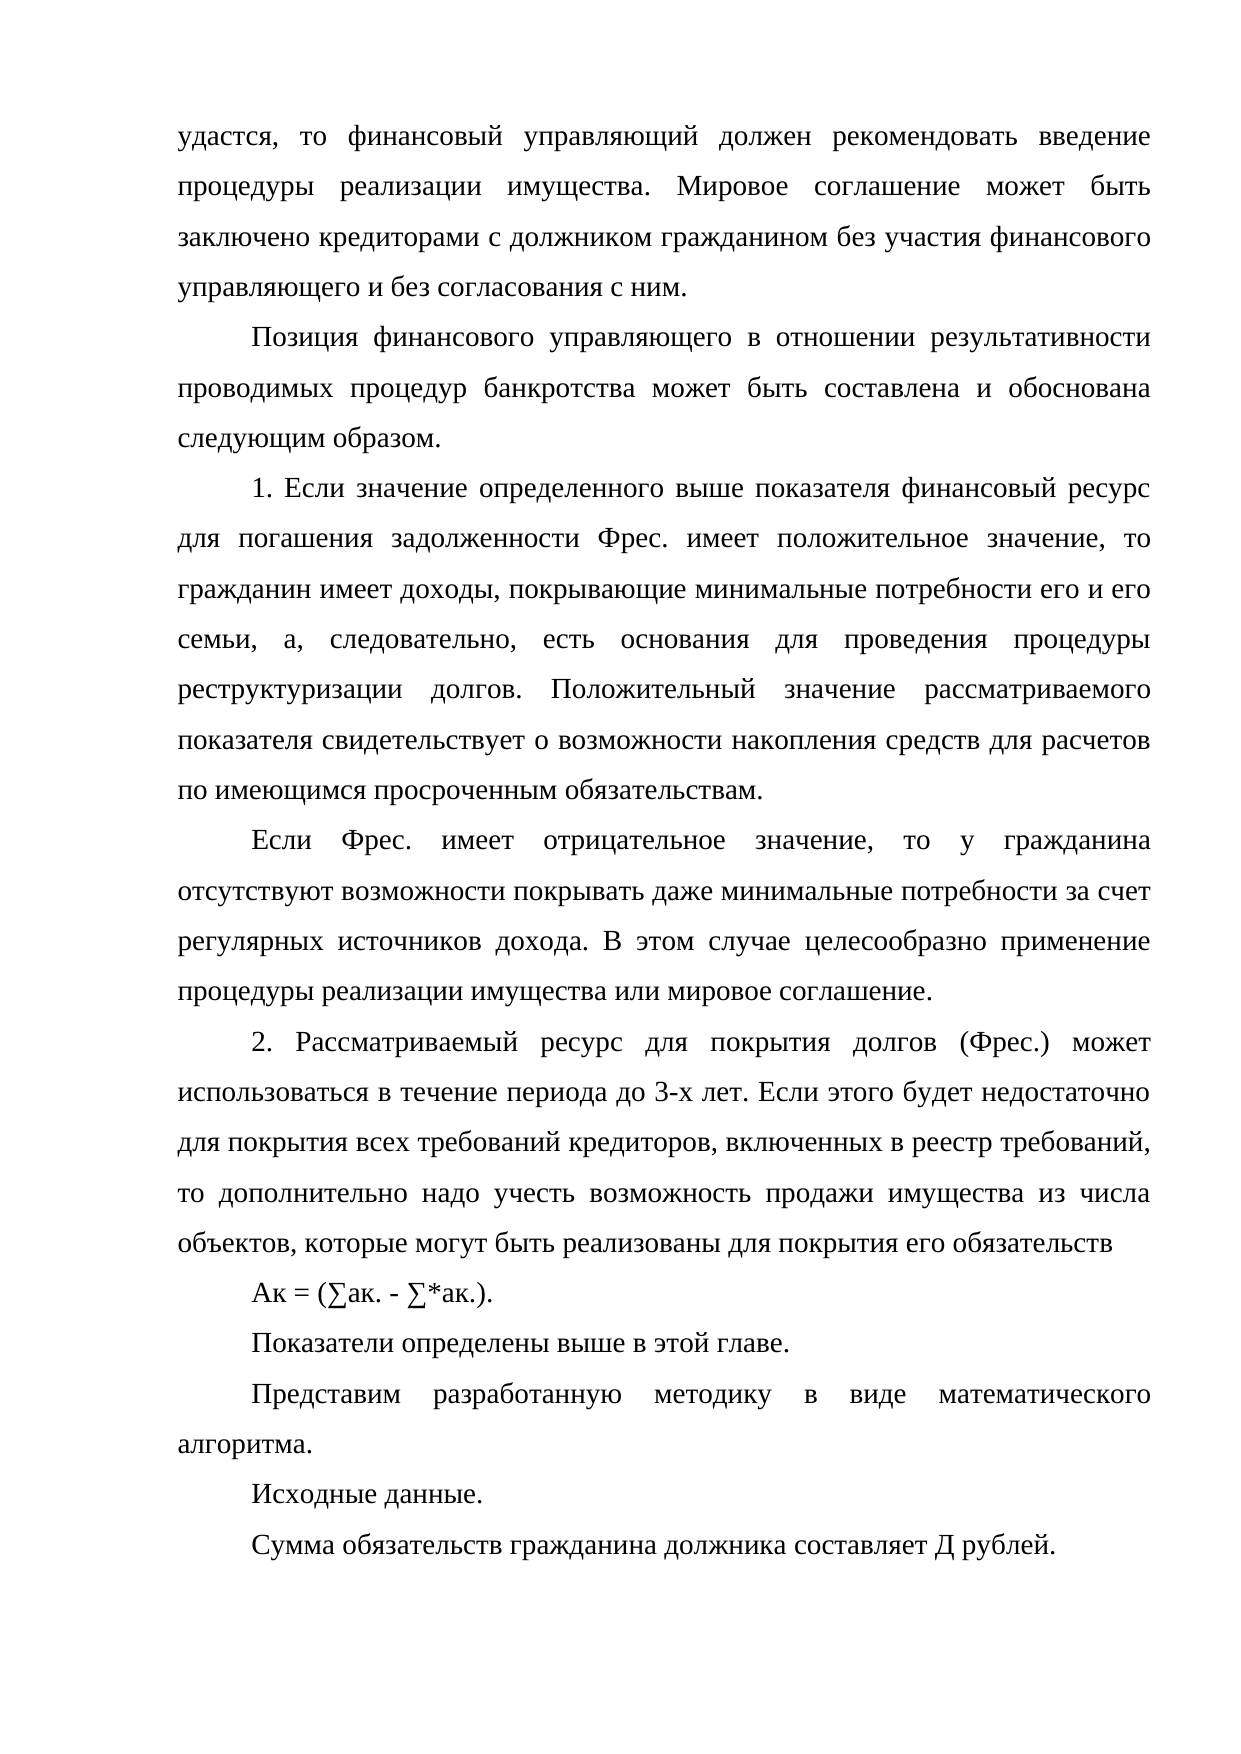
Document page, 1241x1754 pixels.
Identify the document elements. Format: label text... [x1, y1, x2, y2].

text Показатели определены выше в этой главе. [177, 1326, 1152, 1359]
text Если Фрес. имеет отрицательное значение, то у гражданина отсутствуют возможности покрывать даже минимальные потребности за счет регулярных источников дохода. В этом случае целесообразно применение процедуры реализации имущества или мировое соглашение. [177, 822, 1152, 1007]
text Ак = (∑ак. - ∑*ак.). [177, 1275, 1152, 1309]
text 2. Рассматриваемый ресурс для покрытия долгов (Фрес.) может использоваться в течение периода до 3-х лет. Если этого будет недостаточно для покрытия всех требований кредиторов, включенных в реестр требований, то дополнительно надо учесть возможность продажи имущества из числа объектов, которые могут быть реализованы для покрытия его обязательств [177, 1024, 1152, 1258]
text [177, 118, 1152, 303]
text Исходные данные. [177, 1477, 1152, 1510]
text Сумма обязательств гражданина должника составляет Д рублей. [177, 1527, 1152, 1560]
text Представим разработанную методику в виде математического алгоритма. [177, 1376, 1152, 1460]
text 1. Если значение определенного выше показателя финансовый ресурс для погашения задолженности Фрес. имеет положительное значение, то гражданин имеет доходы, покрывающие минимальные потребности его и его семьи, а, следовательно, есть основания для проведения процедуры реструктуризации долгов. Положительный значение рассматриваемого показателя свидетельствует о возможности накопления средств для расчетов по имеющимся просроченным обязательствам. [177, 470, 1152, 806]
text Позиция финансового управляющего в отношении результативности проводимых процедур банкротства может быть составлена и обоснована следующим образом. [177, 319, 1152, 453]
